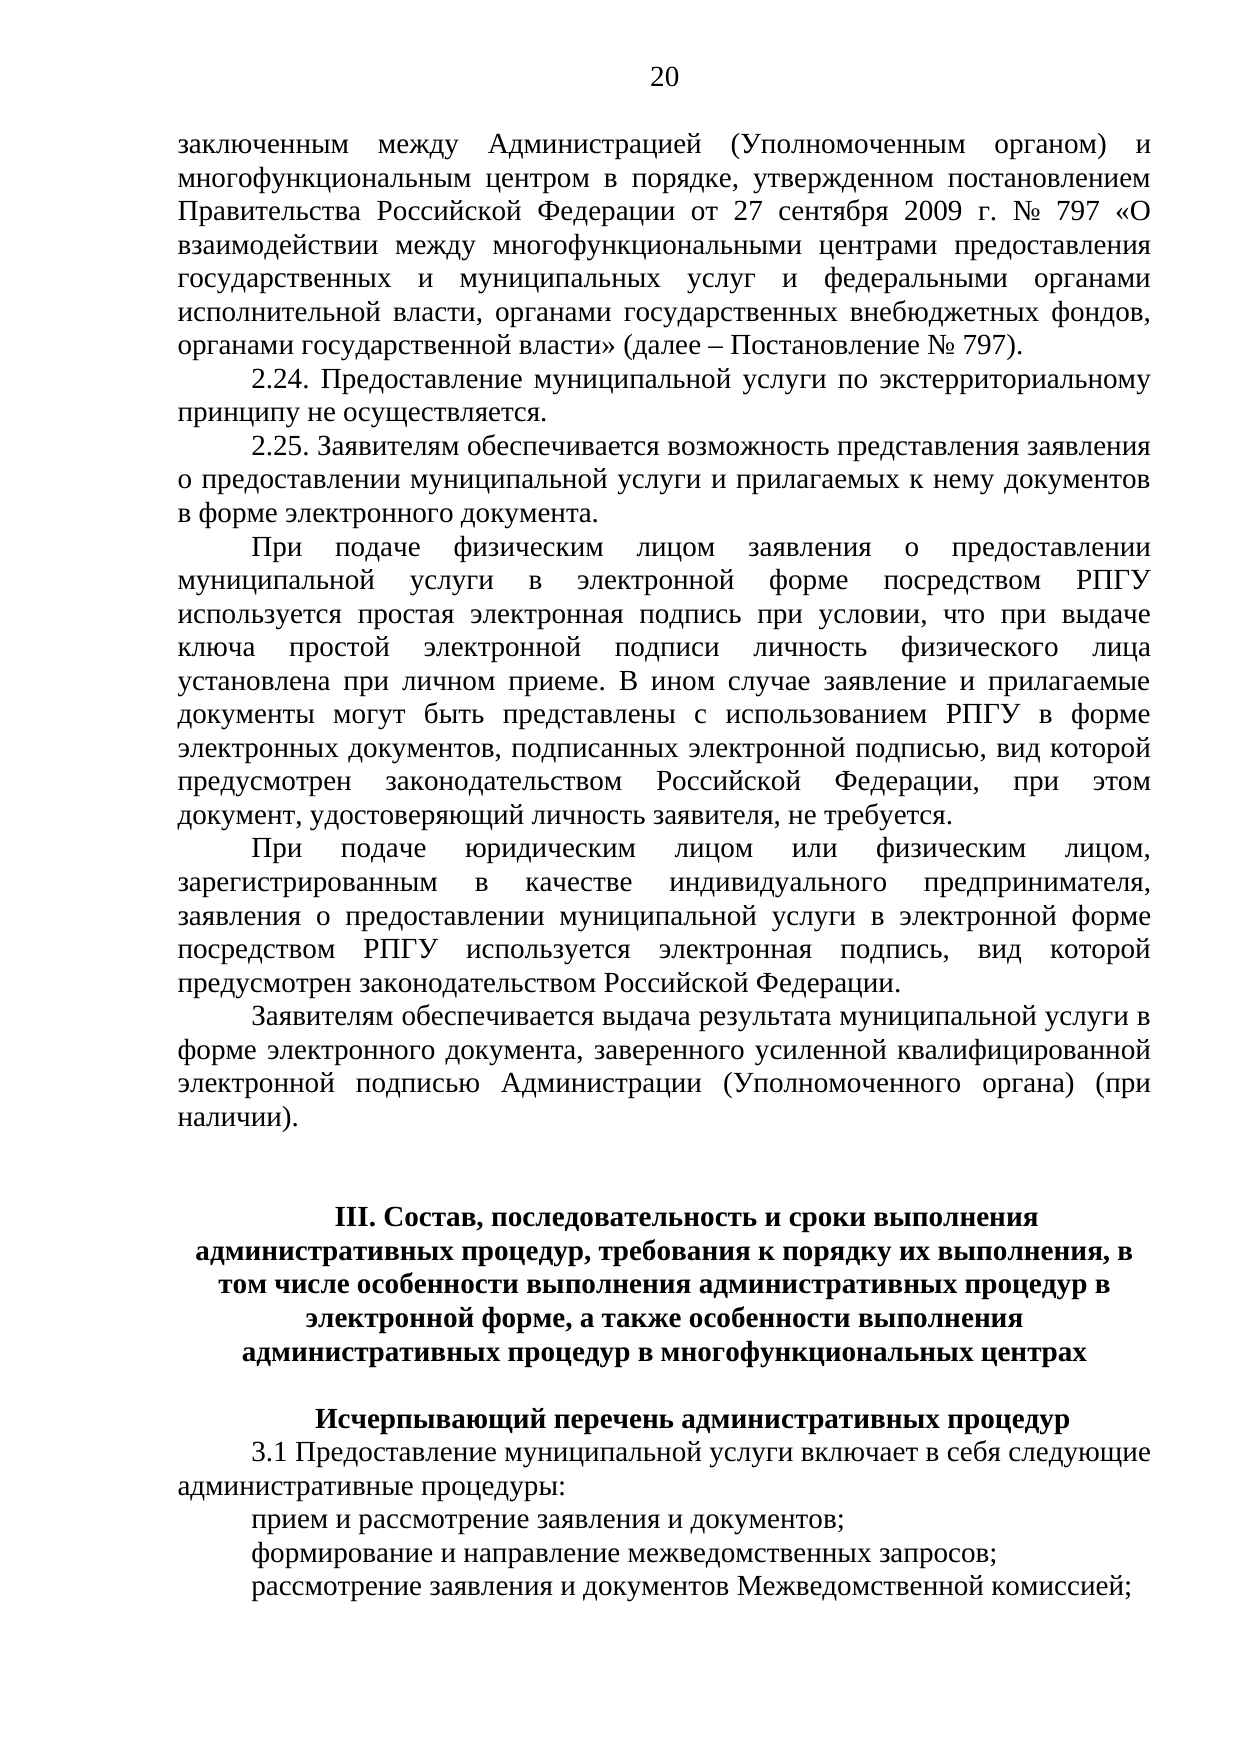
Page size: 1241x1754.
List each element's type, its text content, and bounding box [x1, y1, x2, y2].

text Заявителям обеспечивается выдача результата муниципальной услуги в форме электронного документа, заверенного усиленной квалифицированной электронной подписью Администрации (Уполномоченного органа) (при наличии). [177, 998, 1152, 1132]
text Исчерпывающий перечень административных процедур [177, 1401, 1152, 1434]
text рассмотрение заявления и документов Межведомственной комиссией; [177, 1568, 1152, 1602]
text 3.1 Предоставление муниципальной услуги включает в себя следующие административные процедуры: [177, 1434, 1152, 1501]
text При подаче физическим лицом заявления о предоставлении муниципальной услуги в электронной форме посредством РПГУ используется простая электронная подпись при условии, что при выдаче ключа простой электронной подписи личность физического лица установлена при личном приеме. В ином случае заявление и прилагаемые документы могут быть представлены с использованием РПГУ в форме электронных документов, подписанных электронной подписью, вид которой предусмотрен законодательством Российской Федерации, при этом документ, удостоверяющий личность заявителя, не требуется. [177, 529, 1152, 831]
text 2.25. Заявителям обеспечивается возможность представления заявления о предоставлении муниципальной услуги и прилагаемых к нему документов в форме электронного документа. [177, 428, 1152, 529]
text 2.24. Предоставление муниципальной услуги по экстерриториальному принципу не осуществляется. [177, 361, 1152, 428]
text формирование и направление межведомственных запросов; [177, 1535, 1152, 1568]
text При подаче юридическим лицом или физическим лицом, зарегистрированным в качестве индивидуального предпринимателя, заявления о предоставлении муниципальной услуги в электронной форме посредством РПГУ используется электронная подпись, вид которой предусмотрен законодательством Российской Федерации. [177, 831, 1152, 998]
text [177, 126, 1152, 361]
text III. Состав, последовательность и сроки выполнения административных процедур, требования к порядку их выполнения, в том числе особенности выполнения административных процедур в электронной форме, а также особенности выполнения административных процедур в многофункциональных центрах [177, 1199, 1152, 1367]
text прием и рассмотрение заявления и документов; [177, 1501, 1152, 1535]
